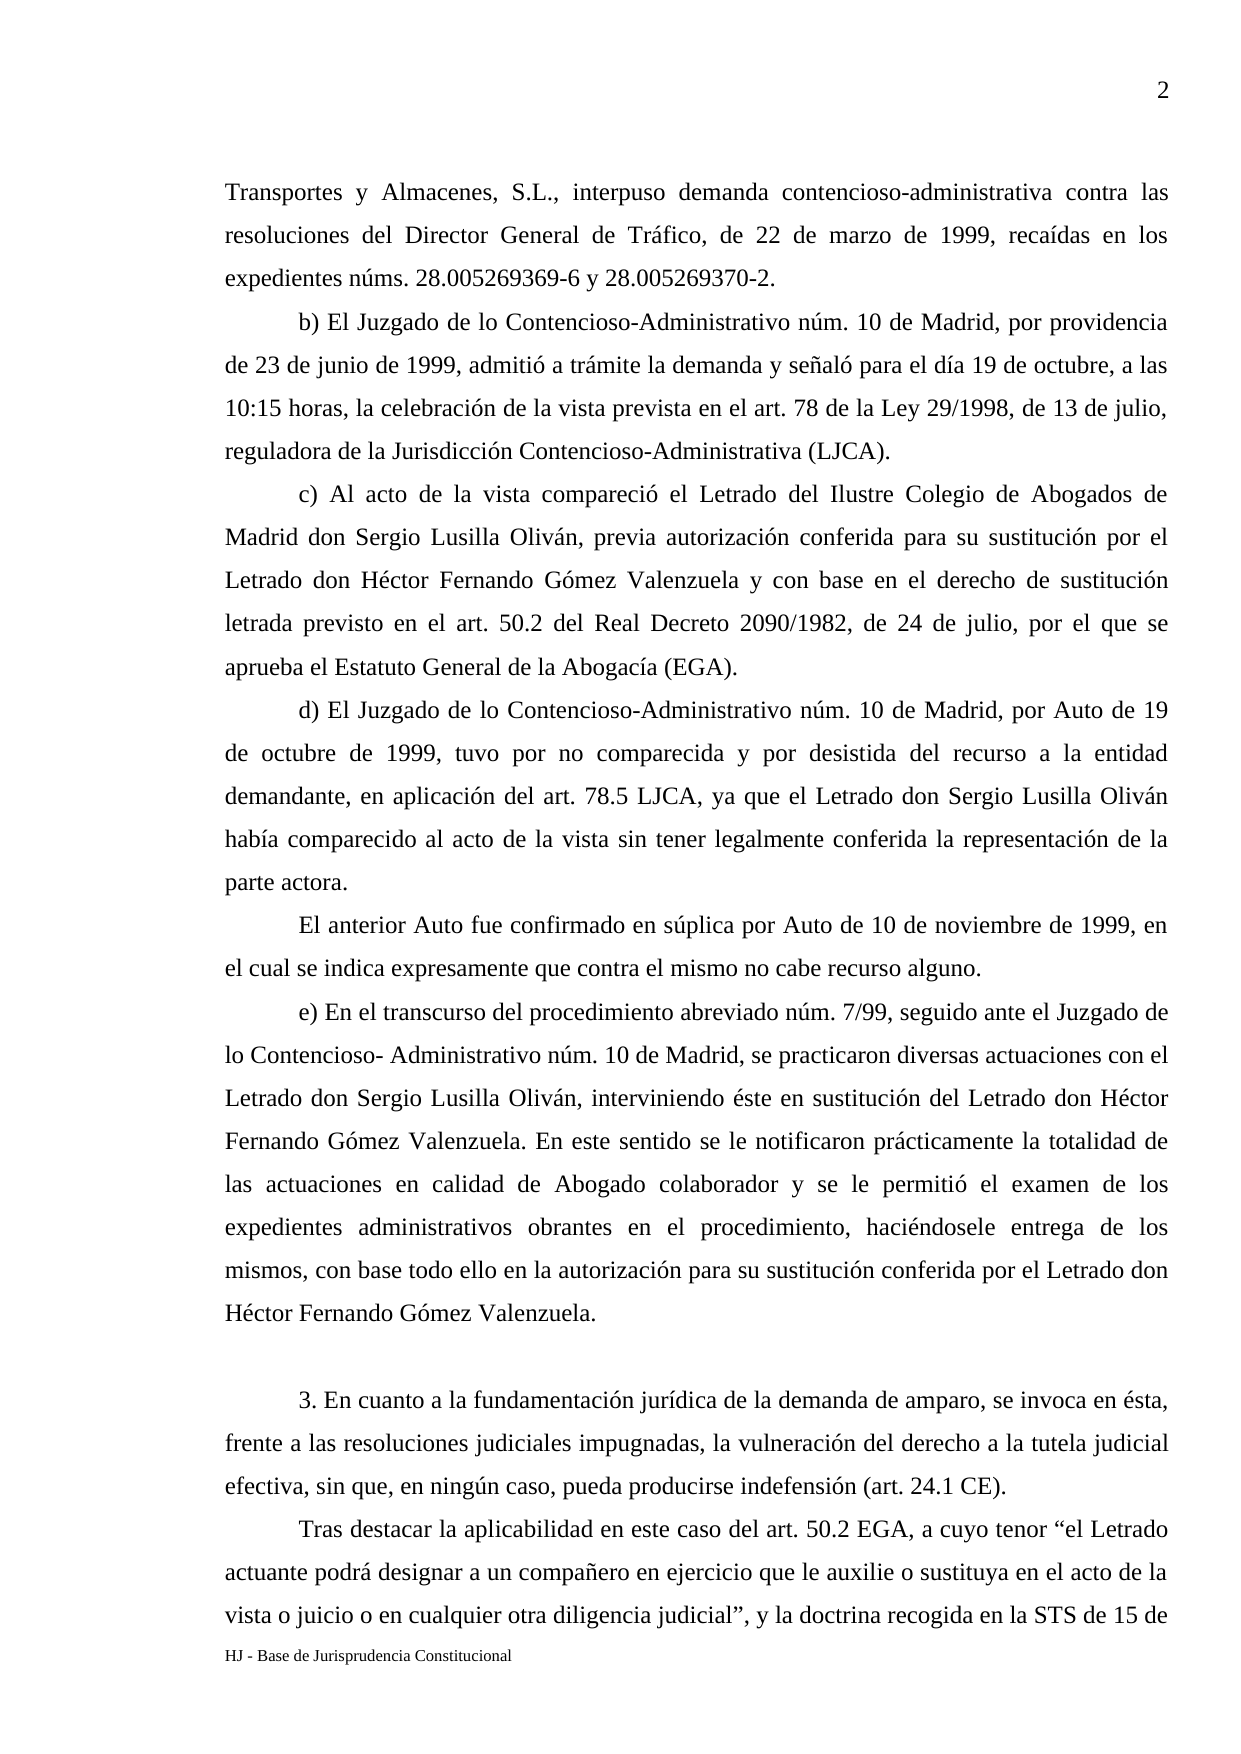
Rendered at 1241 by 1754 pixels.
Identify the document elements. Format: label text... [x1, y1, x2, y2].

text b) El Juzgado de lo Contencioso-Administrativo núm. 10 de Madrid, por providencia de 23 de junio de 1999, admitió a trámite la demanda y señaló para el día 19 de octubre, a las 10:15 horas, la celebración de la vista prevista en el art. 78 de la Ley 29/1998, de 13 de julio, reguladora de la Jurisdicción Contencioso-Administrativa (LJCA). [224, 307, 1169, 465]
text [224, 177, 1169, 292]
text d) El Juzgado de lo Contencioso-Administrativo núm. 10 de Madrid, por Auto de 19 de octubre de 1999, tuvo por no comparecida y por desistida del recurso a la entidad demandante, en aplicación del art. 78.5 LJCA, ya que el Letrado don Sergio Lusilla Oliván había comparecido al acto de la vista sin tener legalmente conferida la representación de la parte actora. [224, 695, 1169, 896]
text c) Al acto de la vista compareció el Letrado del Ilustre Colegio de Abogados de Madrid don Sergio Lusilla Oliván, previa autorización conferida para su sustitución por el Letrado don Héctor Fernando Gómez Valenzuela y con base en el derecho de sustitución letrada previsto en el art. 50.2 del Real Decreto 2090/1982, de 24 de julio, por el que se aprueba el Estatuto General de la Abogacía (EGA). [224, 479, 1169, 680]
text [224, 1514, 1169, 1629]
text e) En el transcurso del procedimiento abreviado núm. 7/99, seguido ante el Juzgado de lo Contencioso- Administrativo núm. 10 de Madrid, se practicaron diversas actuaciones con el Letrado don Sergio Lusilla Oliván, interviniendo éste en sustitución del Letrado don Héctor Fernando Gómez Valenzuela. En este sentido se le notificaron prácticamente la totalidad de las actuaciones en calidad de Abogado colaborador y se le permitió el examen de los expedientes administrativos obrantes en el procedimiento, haciéndosele entrega de los mismos, con base todo ello en la autorización para su sustitución conferida por el Letrado don Héctor Fernando Gómez Valenzuela. [224, 997, 1169, 1327]
text El anterior Auto fue confirmado en súplica por Auto de 10 de noviembre de 1999, en el cual se indica expresamente que contra el mismo no cabe recurso alguno. [224, 910, 1169, 982]
text 3. En cuanto a la fundamentación jurídica de la demanda de amparo, se invoca en ésta, frente a las resoluciones judiciales impugnadas, la vulneración del derecho a la tutela judicial efectiva, sin que, en ningún caso, pueda producirse indefensión (art. 24.1 CE). [224, 1385, 1169, 1500]
